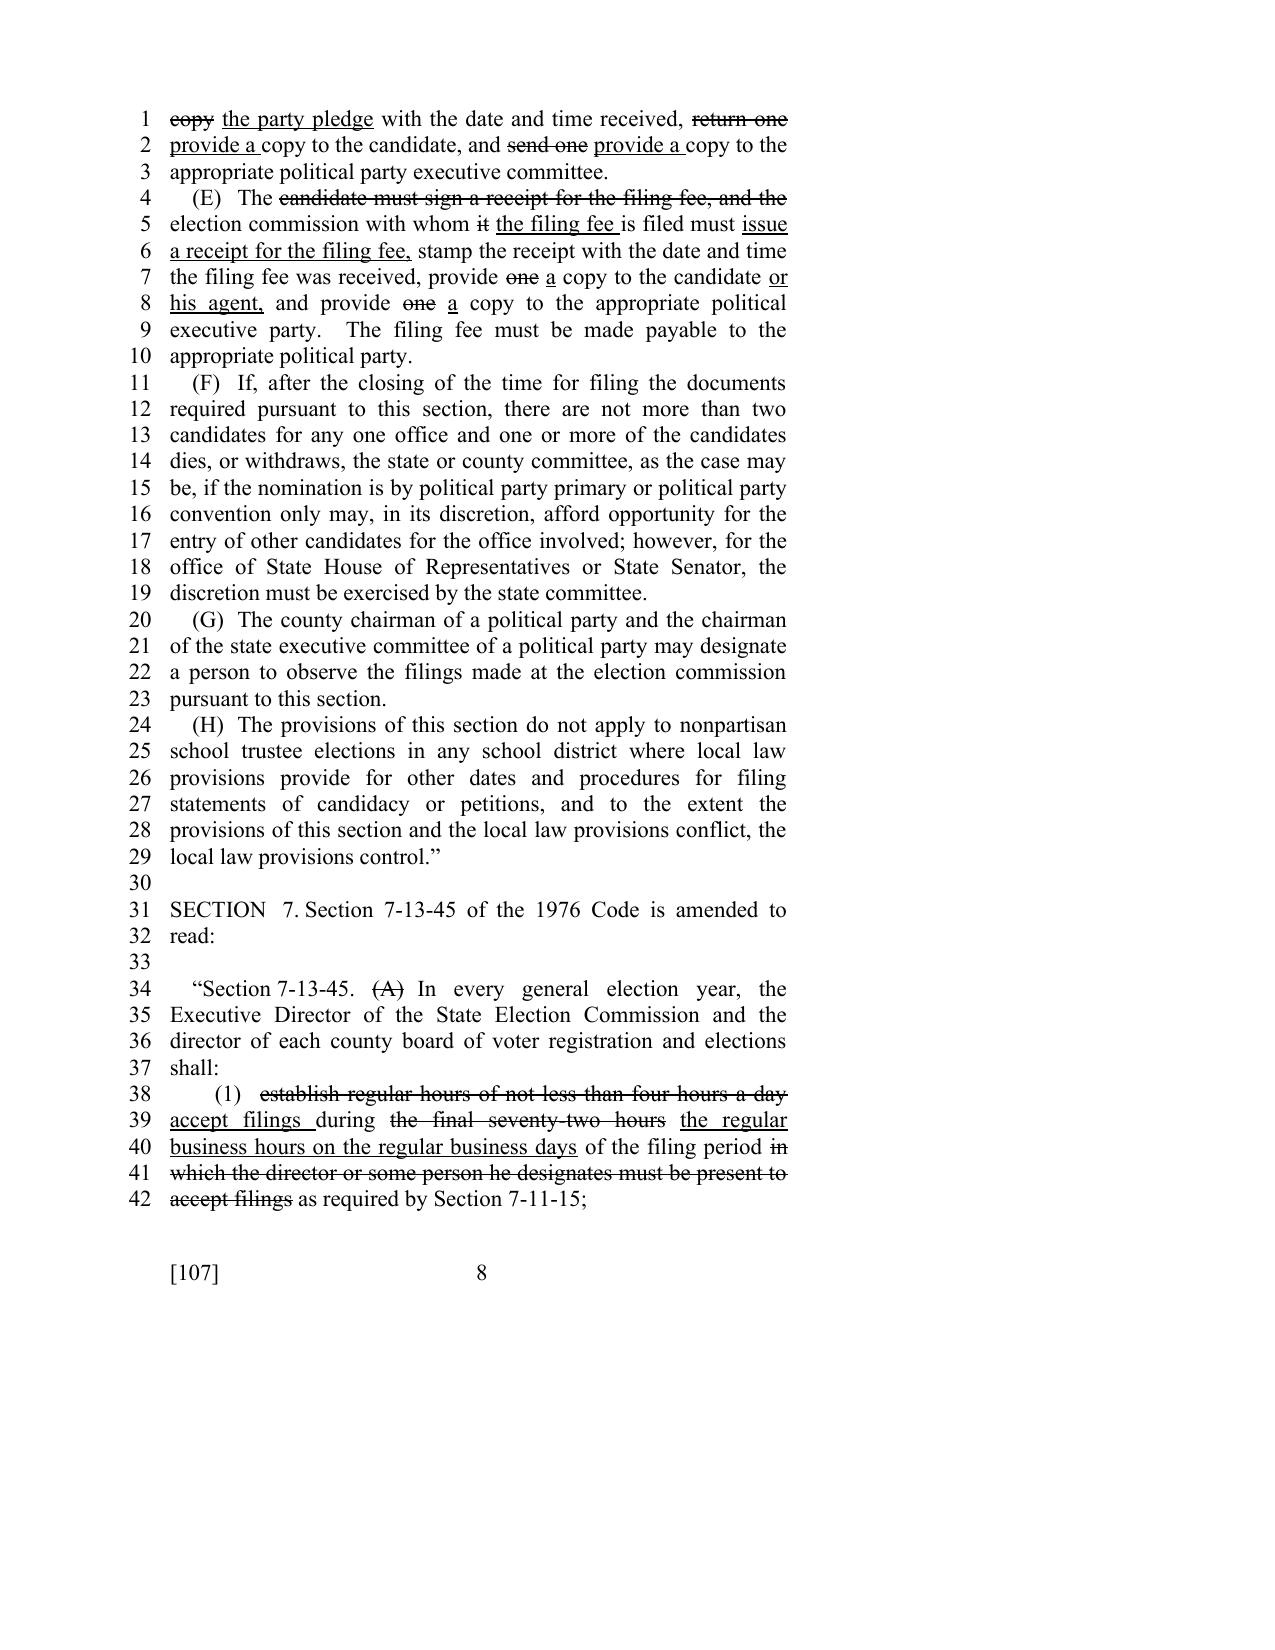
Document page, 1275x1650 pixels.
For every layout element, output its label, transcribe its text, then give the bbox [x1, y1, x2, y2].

text (H) The provisions of this section do not apply to nonpartisan school trustee elections in any school district where local law provisions provide for other dates and procedures for filing statements of candidacy or petitions, and to the extent the provisions of this section and the local law provisions conflict, the local law provisions control.” [169, 711, 787, 869]
text (1) establish regular hours of not less than four hours a day accept filings during the final seventy-two hours the regular business hours on the regular business days of the filing period in which the director or some person he designates must be present to accept filings as required by Section 7-11-15; [169, 1080, 787, 1174]
text (E) The candidate must sign a receipt for the filing fee, and the election commission with whom it the filing fee is filed must issue a receipt for the filing fee, stamp the receipt with the date and time the filing fee was received, provide one a copy to the candidate or his agent, and provide one a copy to the appropriate political executive party. The filing fee must be made payable to the appropriate political party. [169, 184, 787, 368]
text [169, 105, 787, 184]
text “Section 7-13-45. (A) In every general election year, the Executive Director of the State Election Commission and the director of each county board of voter registration and elections shall: [169, 975, 787, 1080]
text SECTION 7. Section 7-13-45 of the 1976 Code is amended to read: [169, 896, 787, 948]
text (F) If, after the closing of the time for filing the documents required pursuant to this section, there are not more than two candidates for any one office and one or more of the candidates dies, or withdraws, the state or county committee, as the case may be, if the nomination is by political party primary or political party convention only may, in its discretion, afford opportunity for the entry of other candidates for the office involved; however, for the office of State House of Representatives or State Senator, the discretion must be exercised by the state committee. [169, 368, 787, 606]
text (G) The county chairman of a political party and the chairman of the state executive committee of a political party may designate a person to observe the filings made at the election commission pursuant to this section. [169, 606, 787, 711]
text (1) establish regular hours of not less than four hours a day accept filings during the final seventy-two hours the regular business hours on the regular business days of the filing period in which the director or some person he designates must be present to accept filings as required by Section 7-11-15; [169, 1175, 787, 1212]
